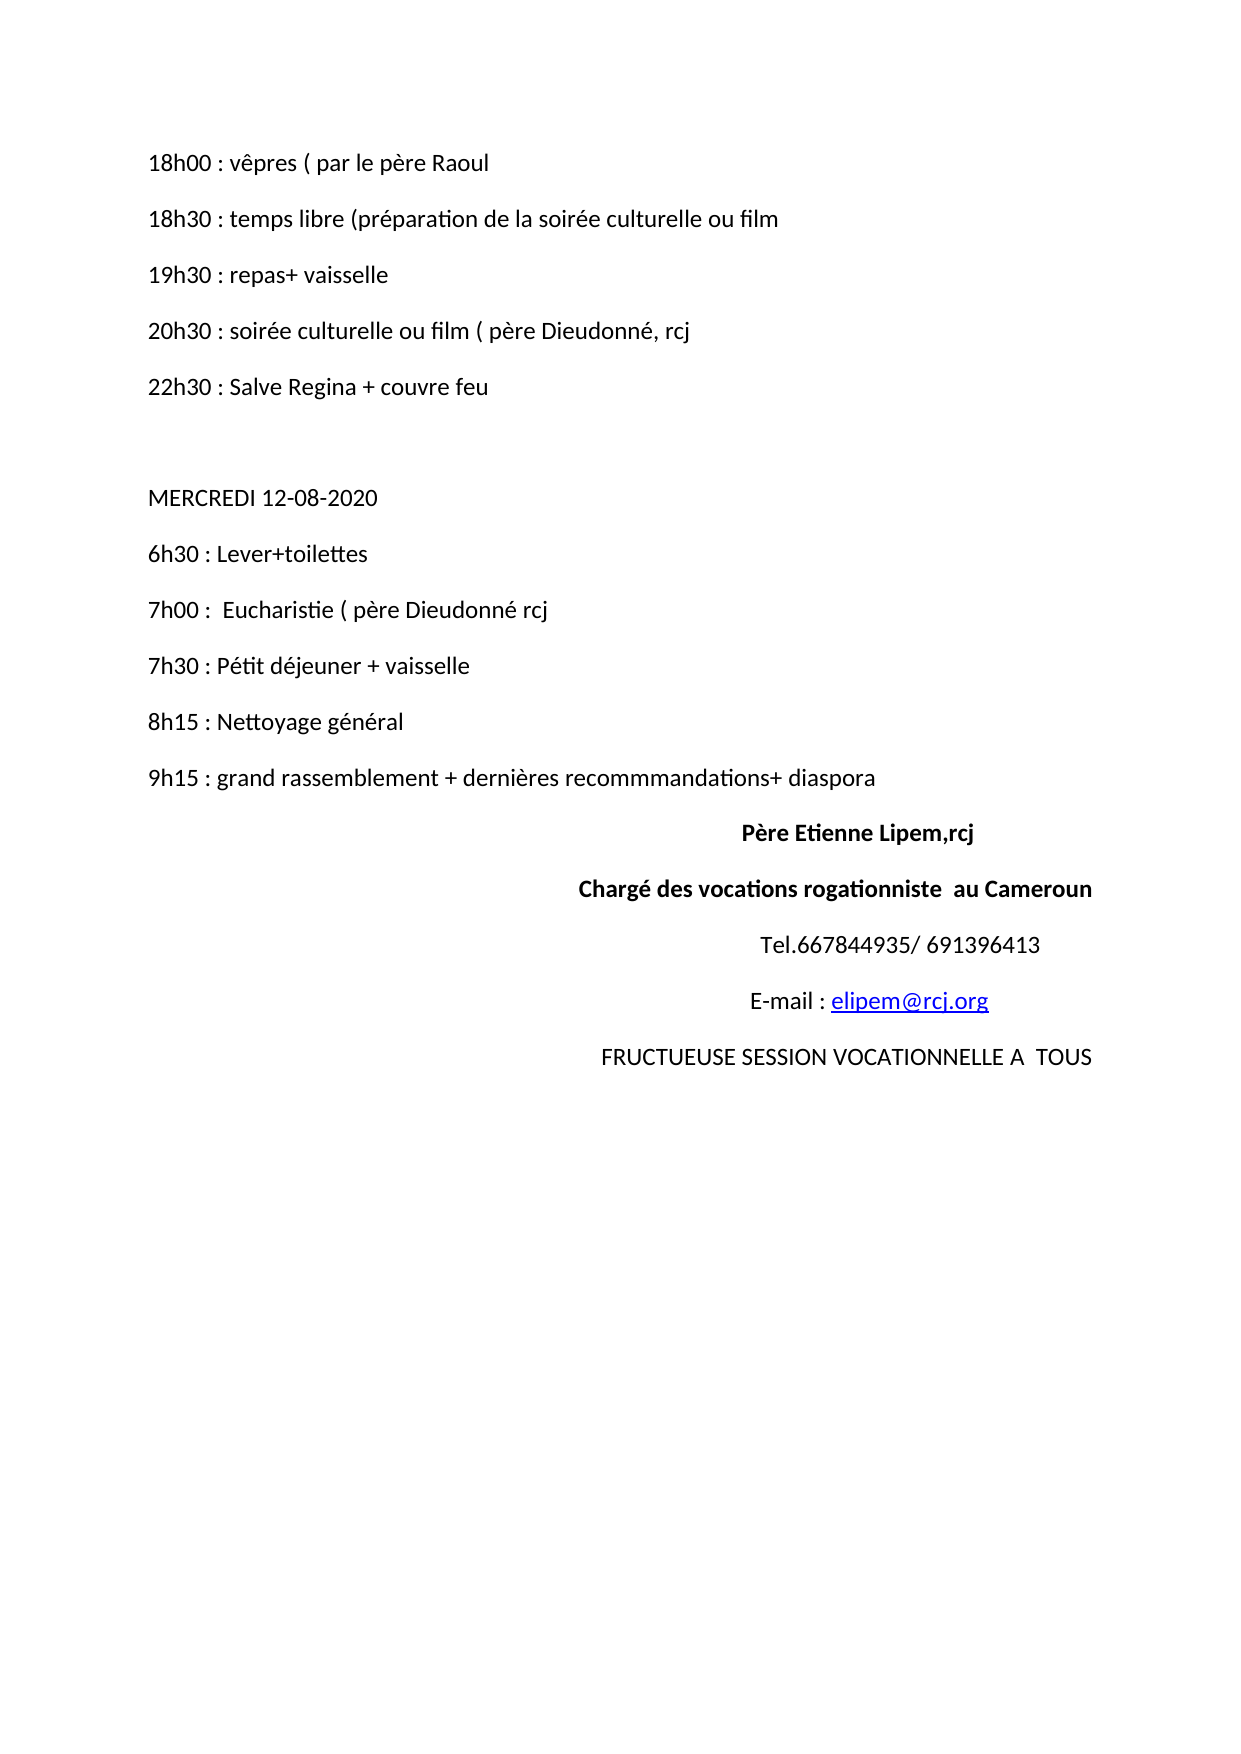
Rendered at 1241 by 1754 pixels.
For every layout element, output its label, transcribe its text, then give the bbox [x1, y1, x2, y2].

text 19h30 : repas+ vaisselle [148, 259, 1093, 290]
text Chargé des vocations rogationniste au Cameroun [148, 873, 1093, 904]
text E-mail : elipem@rcj.org [148, 985, 1093, 1016]
text FRUCTUEUSE SESSION VOCATIONNELLE A TOUS [148, 1041, 1093, 1071]
text 6h30 : Lever+toilettes [148, 538, 1093, 569]
text MERCREDI 12-08-2020 [148, 483, 1093, 513]
text 18h30 : temps libre (préparation de la soirée culturelle ou film [148, 203, 1093, 234]
text 22h30 : Salve Regina + couvre feu [148, 371, 1093, 401]
text 9h15 : grand rassemblement + dernières recommmandations+ diaspora [148, 762, 1093, 792]
text 20h30 : soirée culturelle ou film ( père Dieudonné, rcj [148, 315, 1093, 346]
text 7h30 : Pétit déjeuner + vaisselle [148, 650, 1093, 681]
text 7h00 : Eucharistie ( père Dieudonné rcj [148, 594, 1093, 625]
text 18h00 : vêpres ( par le père Raoul [148, 148, 1093, 178]
text Père Etienne Lipem,rcj [148, 818, 1093, 848]
text Tel.667844935/ 691396413 [148, 929, 1093, 960]
text 8h15 : Nettoyage général [148, 706, 1093, 736]
